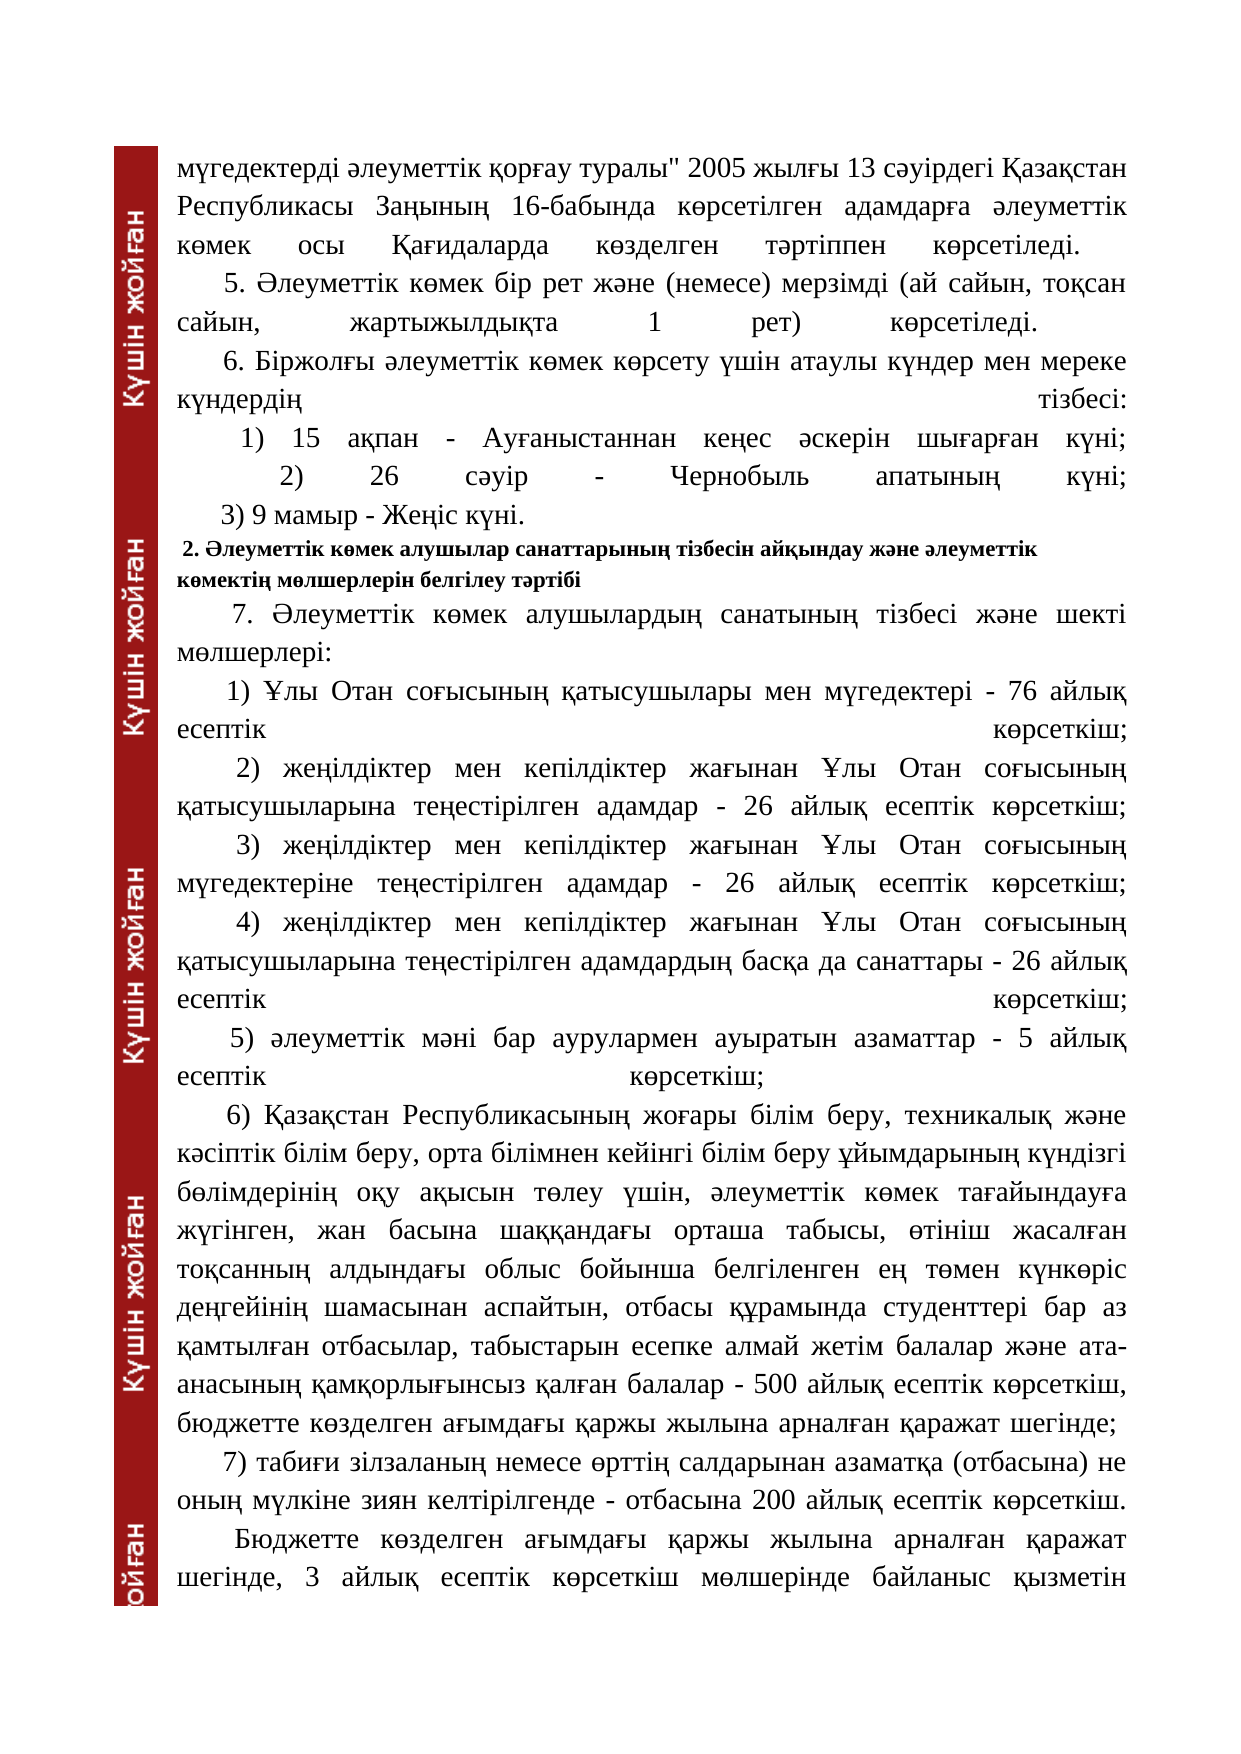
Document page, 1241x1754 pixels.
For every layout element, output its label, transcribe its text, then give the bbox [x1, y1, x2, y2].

picture [114, 530, 158, 535]
picture [114, 592, 158, 596]
picture [114, 146, 158, 150]
text 2. Әлеуметтік көмек алушылар санаттарының тізбесін айқындау және әлеуметтік көмектің мөлшерлерін белгілеу тәртібі [112, 535, 1128, 592]
picture [114, 1593, 158, 1606]
